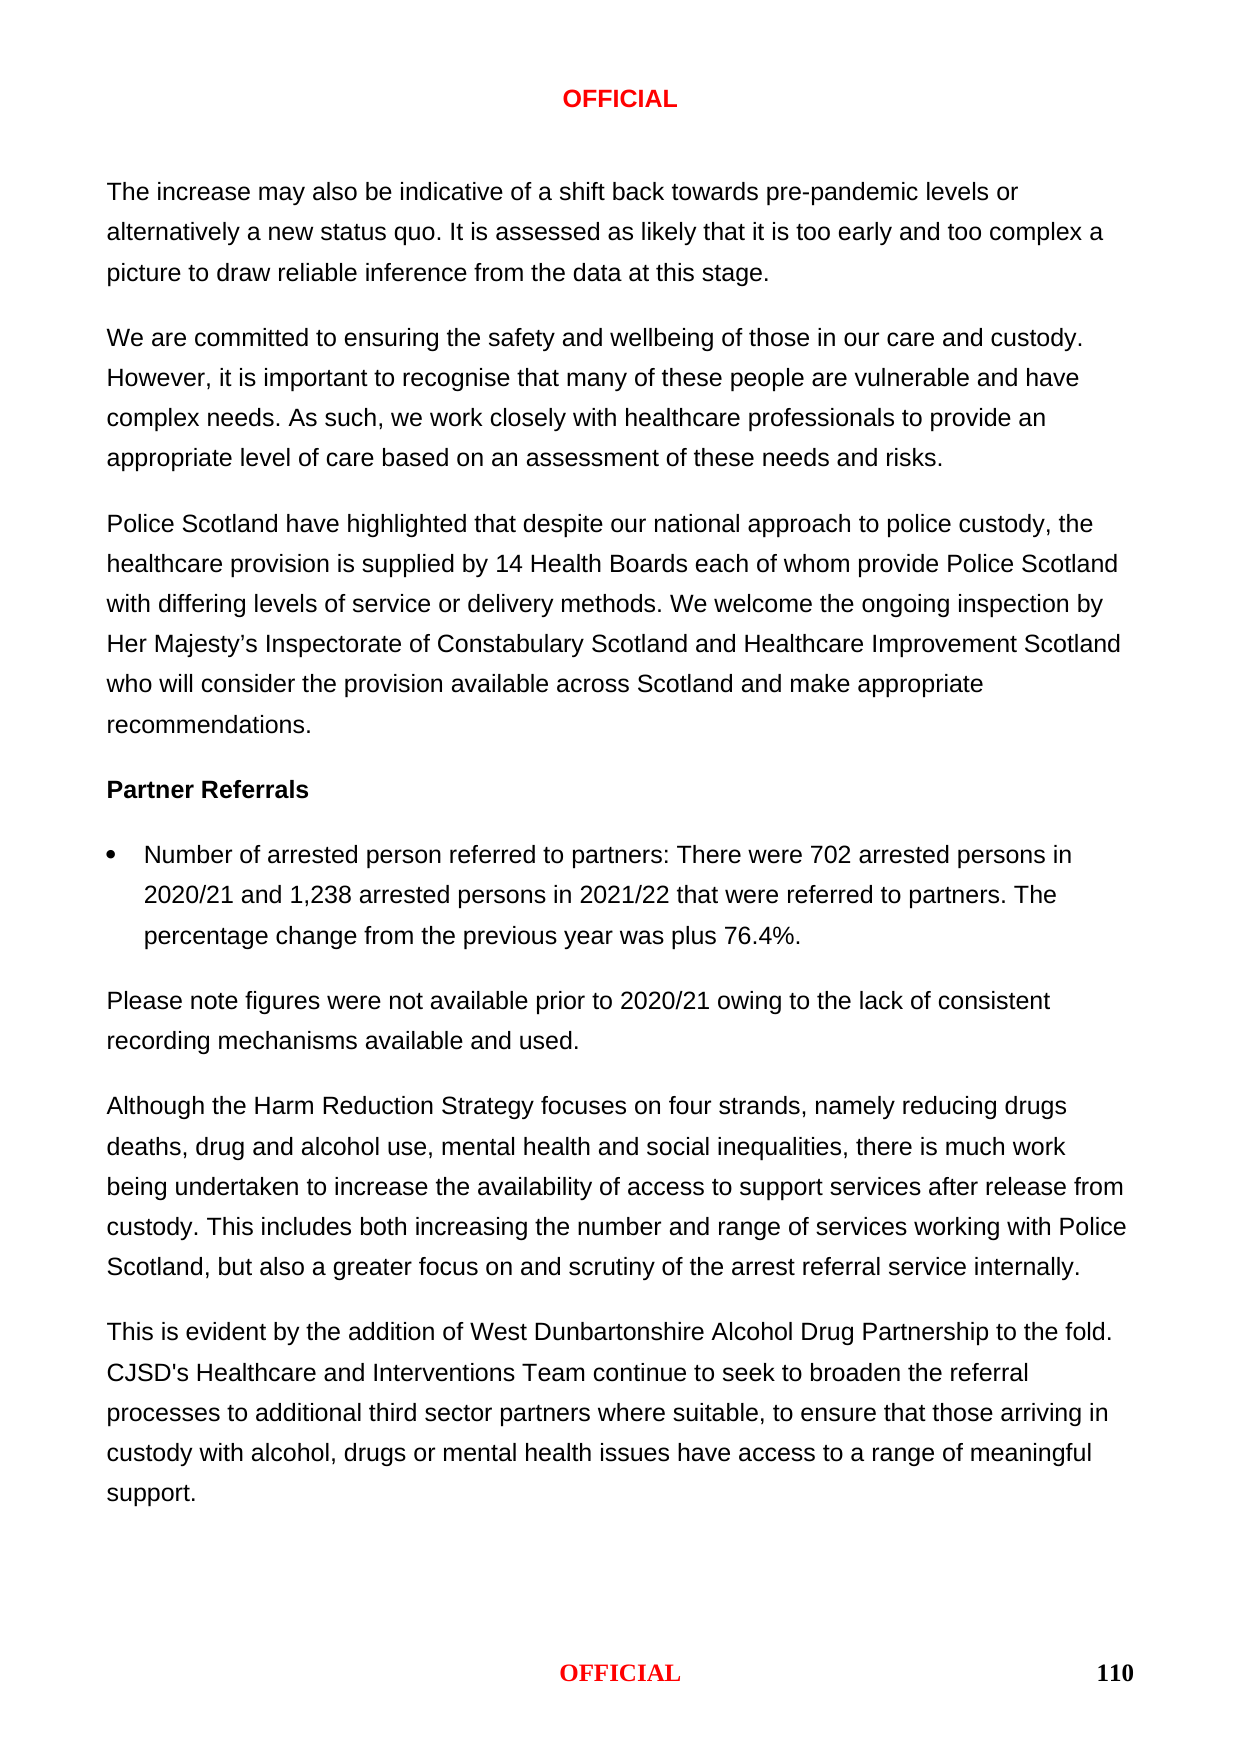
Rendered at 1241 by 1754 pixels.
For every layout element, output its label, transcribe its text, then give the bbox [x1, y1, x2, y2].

text Although the Harm Reduction Strategy focuses on four strands, namely reducing drugs deaths, drug and alcohol use, mental health and social inequalities, there is much work being undertaken to increase the availability of access to support services after release from custody. This includes both increasing the number and range of services working with Police Scotland, but also a greater focus on and scrutiny of the arrest referral service internally. [106, 1091, 1134, 1281]
text Please note figures were not available prior to 2020/21 owing to the lack of consistent recording mechanisms available and used. [106, 986, 1134, 1055]
text Number of arrested person referred to partners: There were 702 arrested persons in 2020/21 and 1,238 arrested persons in 2021/22 that were referred to partners. The percentage change from the previous year was plus 76.4%. [106, 840, 1134, 949]
text Police Scotland have highlighted that despite our national approach to police custody, the healthcare provision is supplied by 14 Health Boards each of whom provide Police Scotland with differing levels of service or delivery methods. We welcome the ongoing inspection by Her Majesty’s Inspectorate of Constabulary Scotland and Healthcare Improvement Scotland who will consider the provision available across Scotland and make appropriate recommendations. [106, 509, 1134, 738]
text This is evident by the addition of West Dunbartonshire Alcohol Drug Partnership to the fold. CJSD's Healthcare and Interventions Team continue to seek to broaden the referral processes to additional third sector partners where suitable, to ensure that those arriving in custody with alcohol, drugs or mental health issues have access to a range of meaningful support. [106, 1317, 1134, 1507]
text The increase may also be indicative of a shift back towards pre-pandemic levels or alternatively a new status quo. It is assessed as likely that it is too early and too complex a picture to draw reliable inference from the data at this stage. [106, 177, 1134, 286]
text We are committed to ensuring the safety and wellbeing of those in our care and custody. However, it is important to recognise that many of these people are vulnerable and have complex needs. As such, we work closely with healthcare professionals to provide an appropriate level of care based on an assessment of these needs and risks. [106, 323, 1134, 472]
subtitle Partner Referrals [106, 775, 1134, 804]
